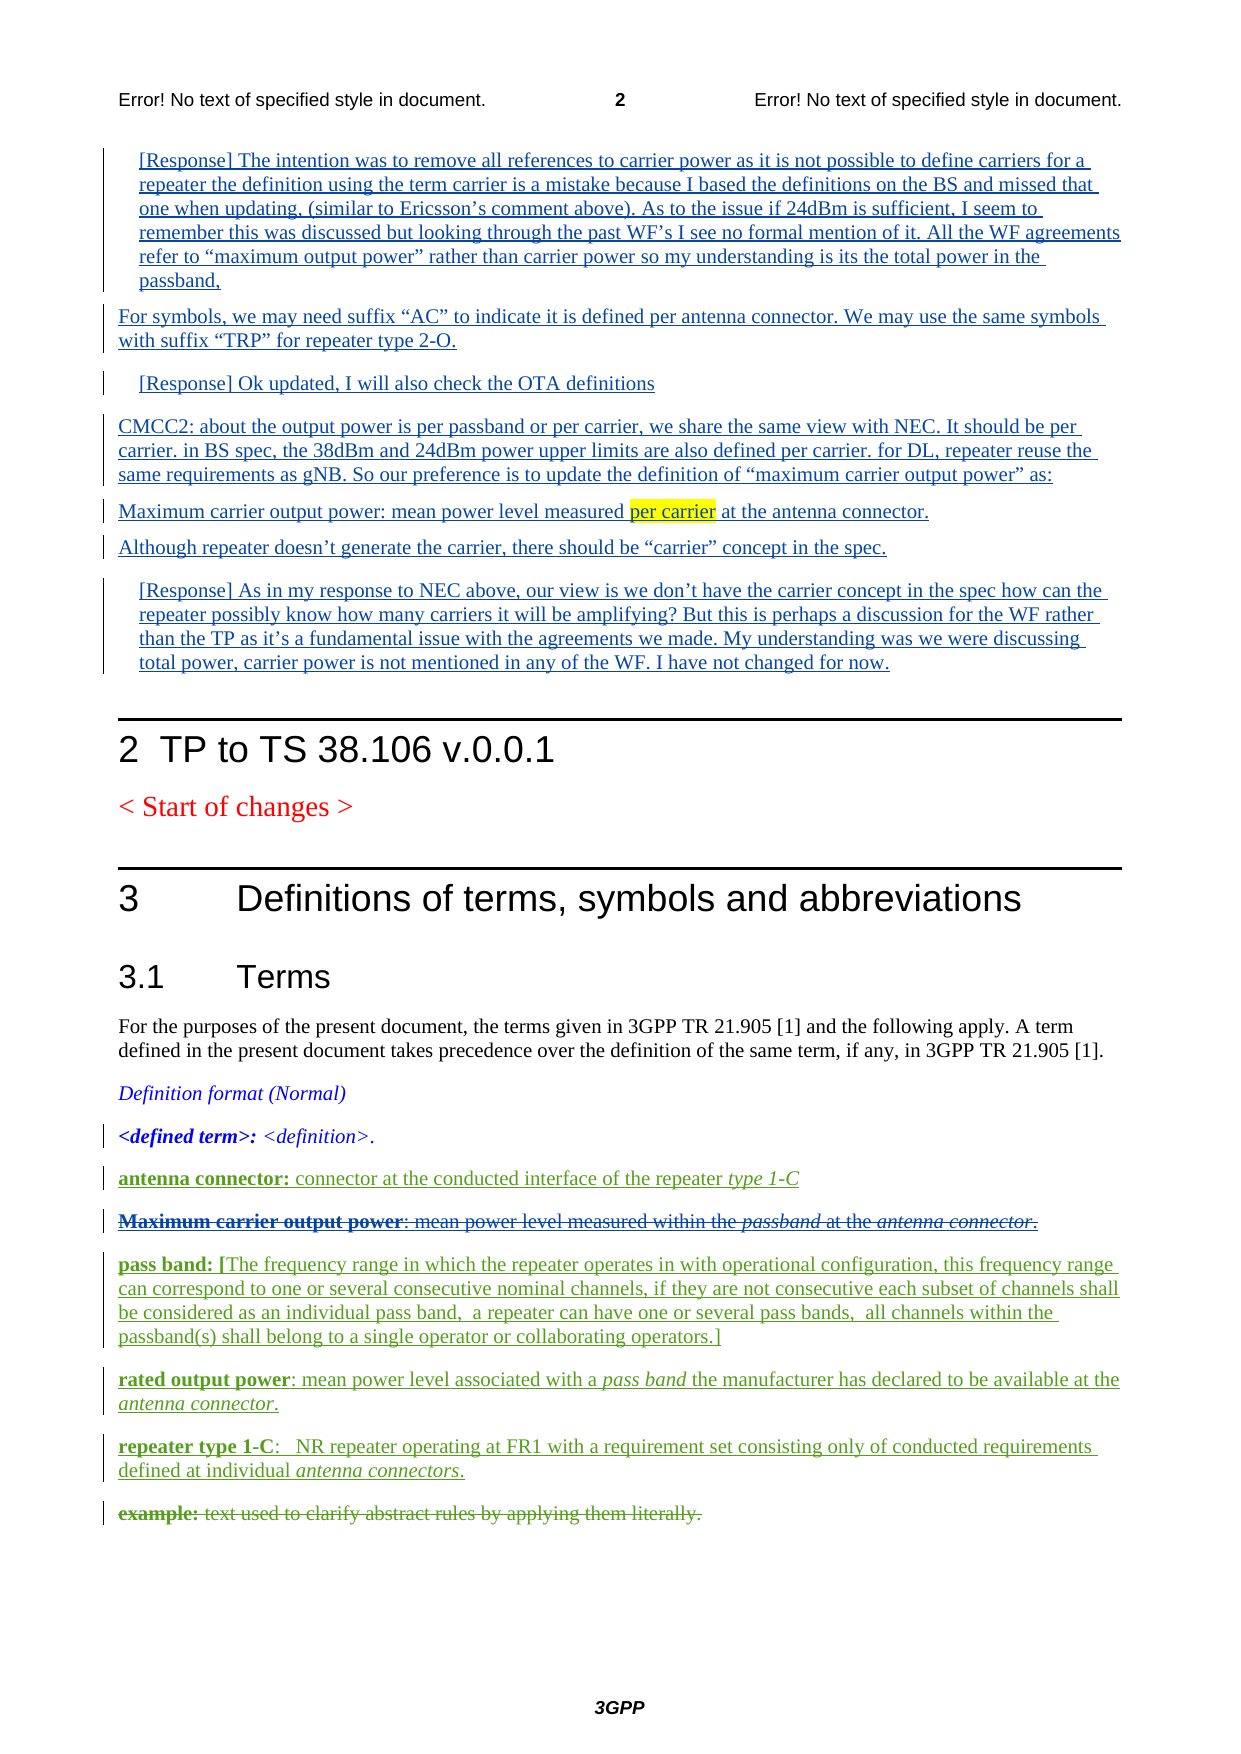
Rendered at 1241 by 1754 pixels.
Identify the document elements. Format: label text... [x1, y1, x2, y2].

subtitle TP to TS 38.106 v.0.0.1 [118, 721, 1122, 771]
text < Start of changes > [118, 789, 1122, 823]
text Definition format () [118, 1081, 1122, 1105]
text For the purposes of the present document, the terms given in 3GPP TR 21.905 [1] and the following apply. A term defined in the present document takes precedence over the definition of the same term, if any, in 3GPP TR 21.905 [1]. [118, 1014, 1122, 1062]
subtitle 3 Definitions of terms, symbols and abbreviations [118, 870, 1122, 919]
text <defined term>: <definition>. [118, 1123, 1122, 1148]
subtitle 3.1 Terms [118, 957, 1122, 995]
